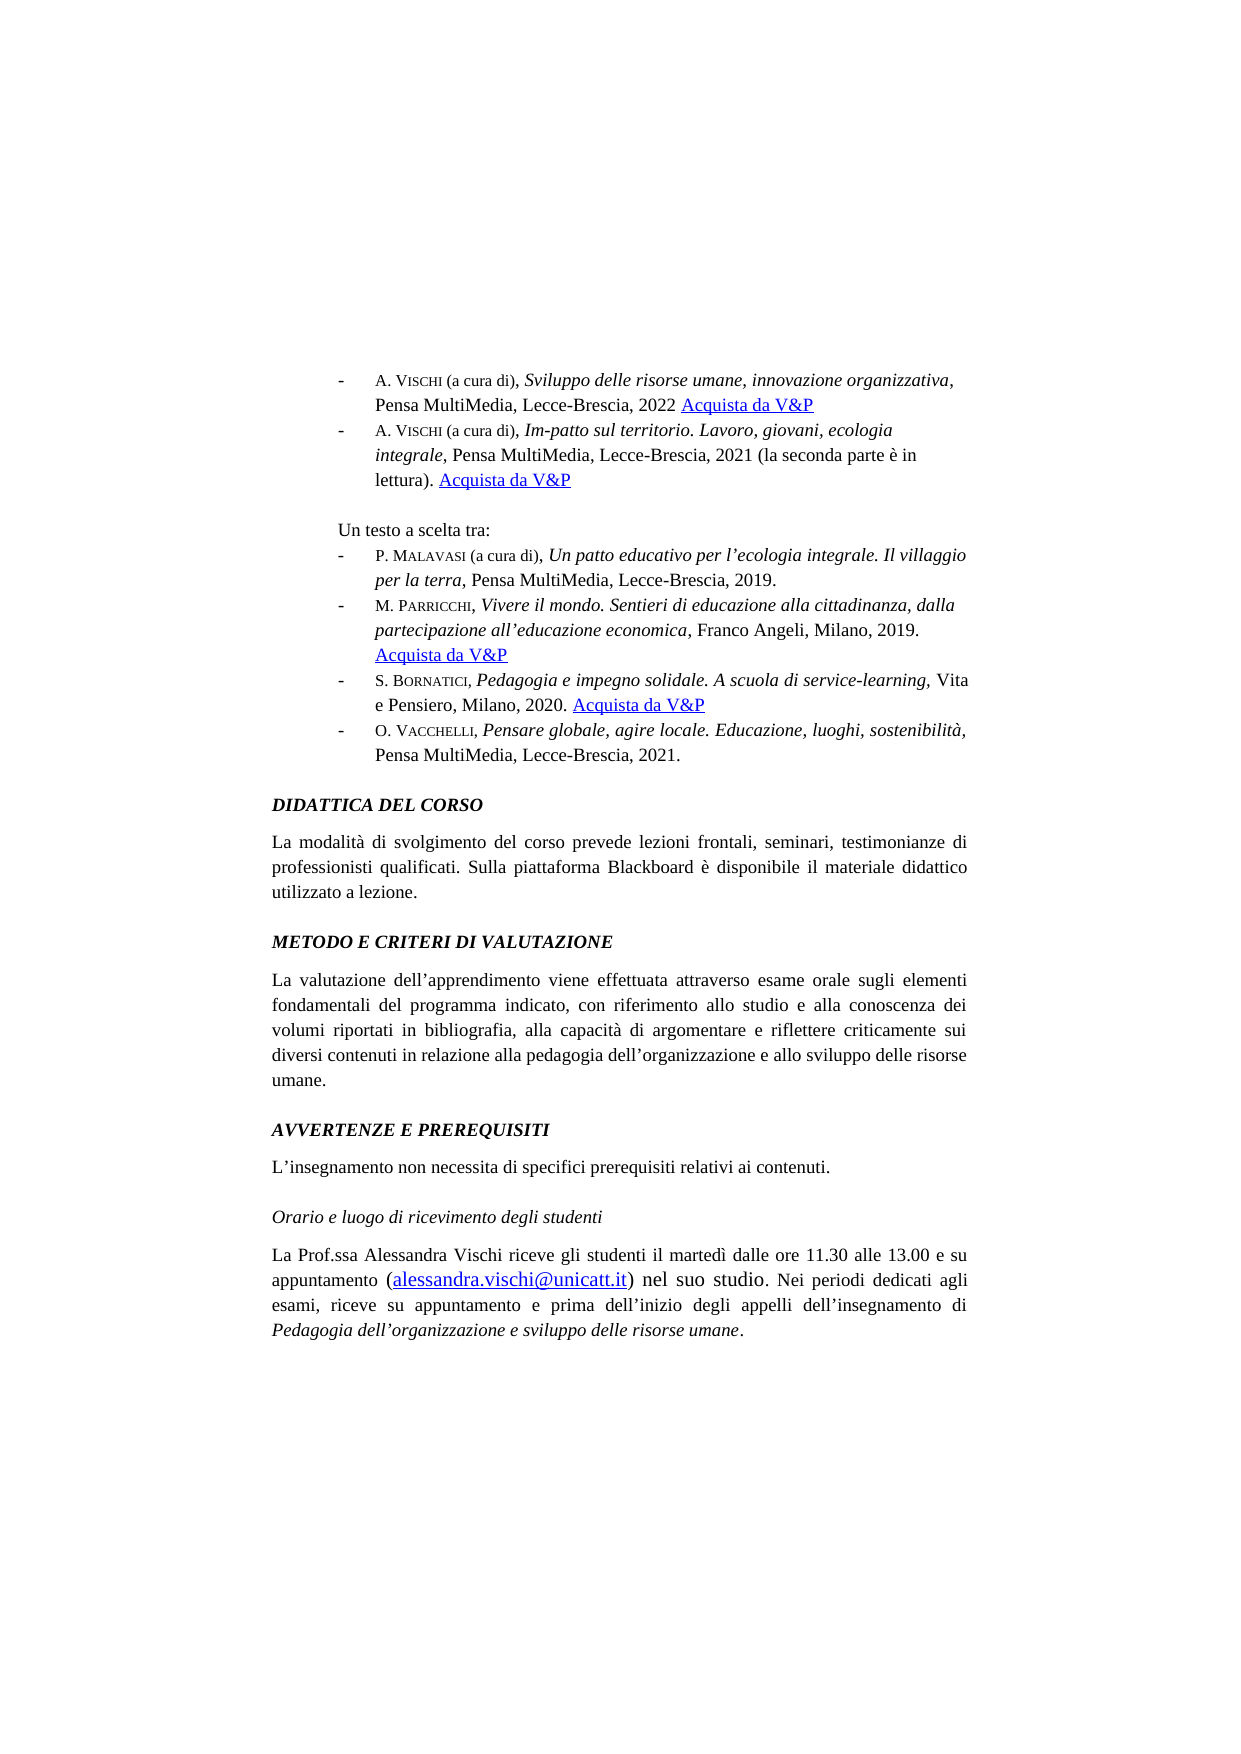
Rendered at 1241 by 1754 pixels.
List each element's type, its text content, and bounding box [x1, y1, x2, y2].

list M. Parricchi, Vivere il mondo. Sentieri di educazione alla cittadinanza, dalla partecipazione all’educazione economica, Franco Angeli, Milano, 2019. Acquista da V&P [338, 591, 968, 666]
list A. Vischi (a cura di), Sviluppo delle risorse umane, innovazione organizzativa, Pensa MultiMedia, Lecce-Brescia, 2022 Acquista da V&P [338, 366, 968, 416]
list A. Vischi (a cura di), Im-patto sul territorio. Lavoro, giovani, ecologia integrale, Pensa MultiMedia, Lecce-Brescia, 2021 (la seconda parte è in lettura). Acquista da V&P [338, 416, 968, 491]
subtitle AVVERTENZE E PREREQUISITI [272, 1116, 968, 1141]
subtitle METODO E CRITERI DI VALUTAZIONE [272, 929, 968, 954]
list O. Vacchelli, Pensare globale, agire locale. Educazione, luoghi, sostenibilità, Pensa MultiMedia, Lecce-Brescia, 2021. [338, 716, 968, 766]
text Orario e luogo di ricevimento degli studenti [272, 1204, 968, 1229]
text L’insegnamento non necessita di specifici prerequisiti relativi ai contenuti. [272, 1154, 968, 1179]
text Un testo a scelta tra: [338, 516, 968, 541]
subtitle DIDATTICA DEL CORSO [272, 791, 968, 816]
text La modalità di svolgimento del corso prevede lezioni frontali, seminari, testimonianze di professionisti qualificati. Sulla piattaforma Blackboard è disponibile il materiale didattico utilizzato a lezione. [272, 829, 968, 904]
list P. Malavasi (a cura di), Un patto educativo per l’ecologia integrale. Il villaggio per la terra, Pensa MultiMedia, Lecce-Brescia, 2019. [338, 541, 968, 591]
text La Prof.ssa Alessandra Vischi riceve gli studenti il martedì dalle ore 11.30 alle 13.00 e su appuntamento (alessandra.vischi@unicatt.it) nel suo studio. Nei periodi dedicati agli esami, riceve su appuntamento e prima dell’inizio degli appelli dell’insegnamento di Pedagogia dell’organizzazione e sviluppo delle risorse umane. [272, 1241, 968, 1341]
list S. Bornatici, Pedagogia e impegno solidale. A scuola di service-learning, Vita e Pensiero, Milano, 2020. Acquista da V&P [338, 666, 968, 716]
text La valutazione dell’apprendimento viene effettuata attraverso esame orale sugli elementi fondamentali del programma indicato, con riferimento allo studio e alla conoscenza dei volumi riportati in bibliografia, alla capacità di argomentare e riflettere criticamente sui diversi contenuti in relazione alla pedagogia dell’organizzazione e allo sviluppo delle risorse umane. [272, 966, 968, 1091]
